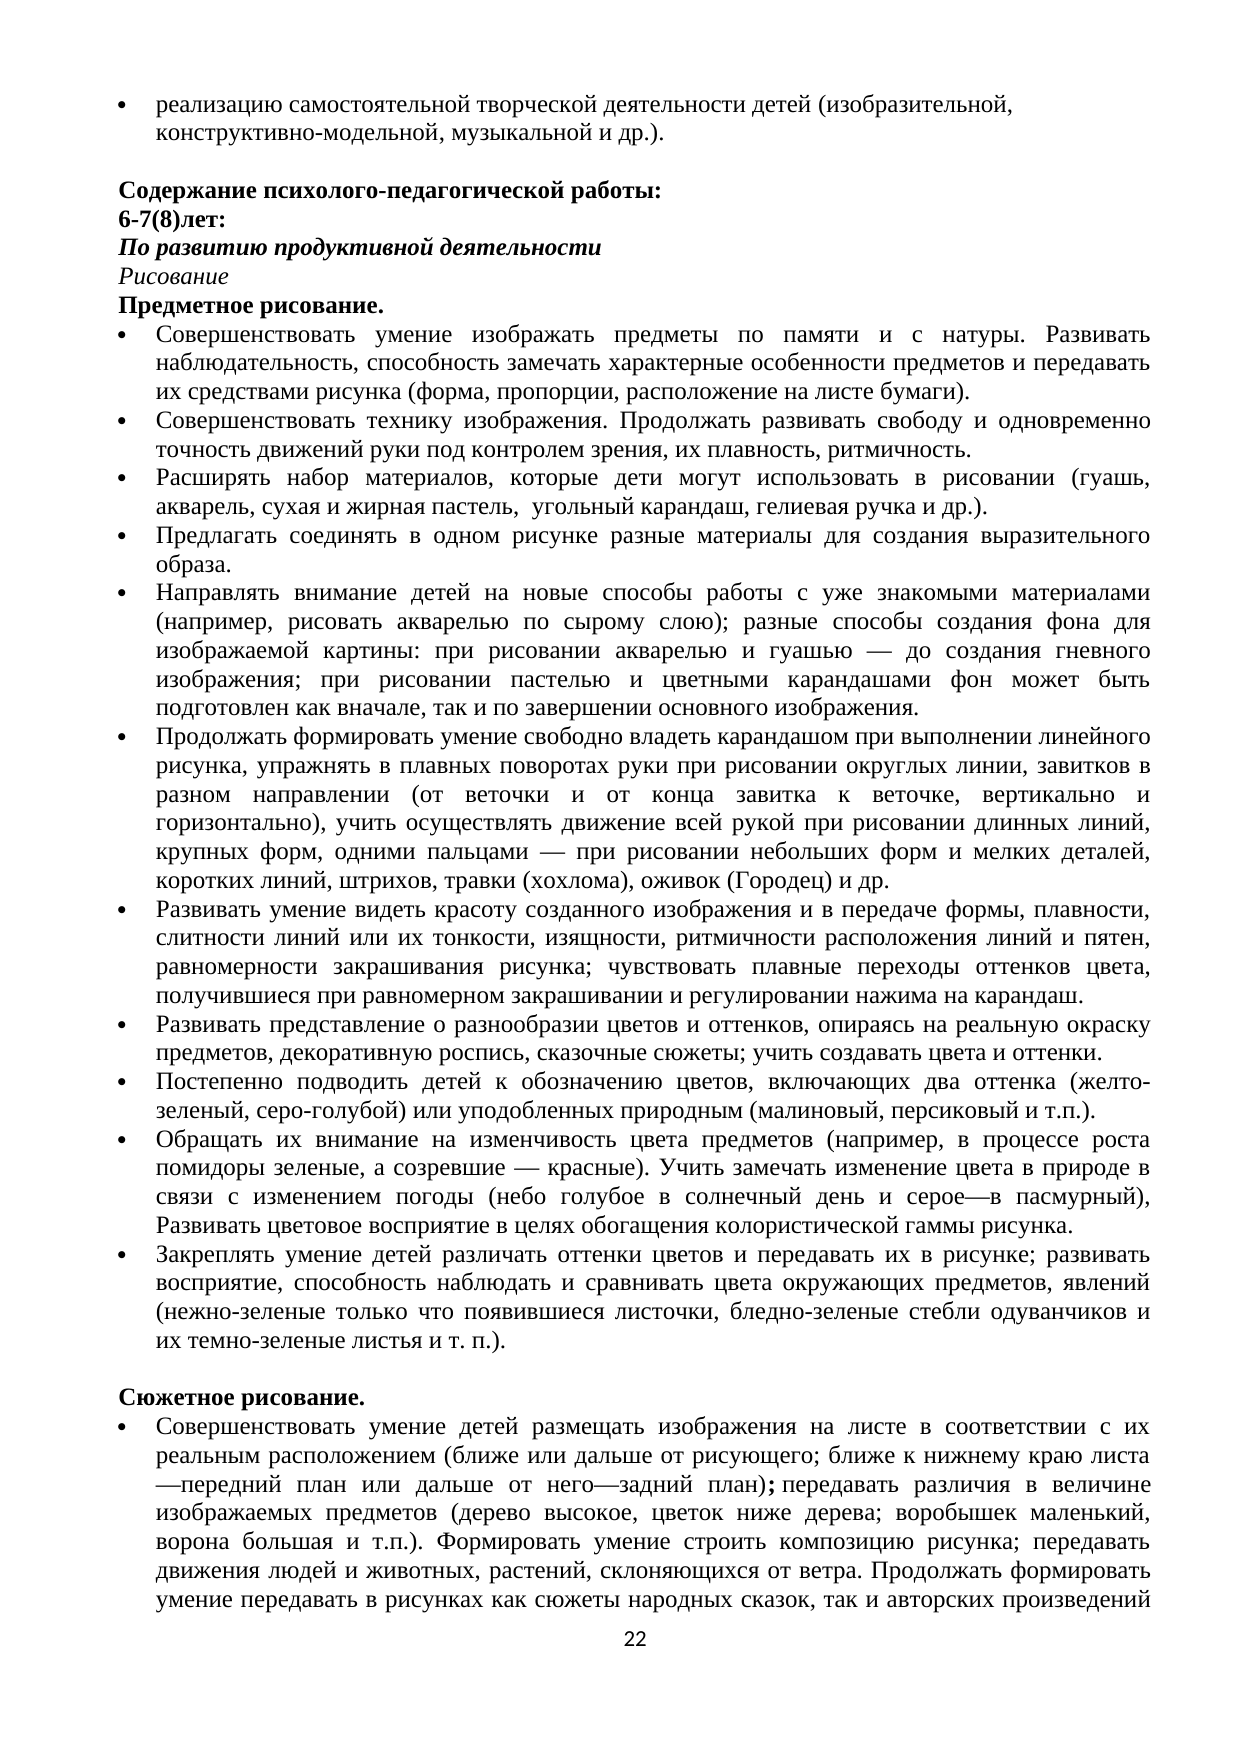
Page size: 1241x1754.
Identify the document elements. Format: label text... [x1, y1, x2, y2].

text 6-7(8)лет: [118, 204, 1152, 232]
list Закреплять умение детей различать оттенки цветов и передавать их в рисунке; развивать восприятие, способность наблюдать и сравнивать цвета окружающих предметов, явлений (нежно-зеленые только что появившиеся листочки, бледно-зеленые стебли одуванчиков и их темно-зеленые листья и т. п.). [118, 1239, 1152, 1354]
list Совершенствовать технику изображения. Продолжать развивать свободу и одновременно точность движений руки под контролем зрения, их плавность, ритмичность. [118, 405, 1152, 462]
text Содержание психолого-педагогической работы: [118, 175, 1152, 204]
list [118, 1411, 1152, 1612]
text По развитию продуктивной деятельности [118, 232, 1152, 261]
text Предметное рисование. [118, 290, 1152, 319]
list Продолжать формировать умение свободно владеть карандашом при выполнении линейного рисунка, упражнять в плавных поворотах руки при рисовании округлых линии, завитков в разном направлении (от веточки и от конца завитка к веточке, вертикально и горизонтально), учить осуществлять движение всей рукой при рисовании длинных линий, крупных форм, одними пальцами — при рисовании небольших форм и мелких деталей, коротких линий, штрихов, травки (хохлома), оживок (Городец) и др. [118, 721, 1152, 894]
list Предлагать соединять в одном рисунке разные материалы для создания выразительного образа. [118, 520, 1152, 577]
list реализацию самостоятельной творческой деятельности детей (изобразительной, конструктивно-модельной, музыкальной и др.). [118, 89, 1152, 146]
list Развивать умение видеть красоту созданного изображения и в передаче формы, плавности, слитности линий или их тонкости, изящности, ритмичности расположения линий и пятен, равномерности закрашивания рисунка; чувствовать плавные переходы оттенков цвета, получившиеся при равномерном закрашивании и регулировании нажима на карандаш. [118, 894, 1152, 1009]
list Постепенно подводить детей к обозначению цветов, включающих два оттенка (желто- зеленый, серо-голубой) или уподобленных природным (малиновый, персиковый и т.п.). [118, 1066, 1152, 1124]
list Развивать представление о разнообразии цветов и оттенков, опираясь на реальную окраску предметов, декоративную роспись, сказочные сюжеты; учить создавать цвета и оттенки. [118, 1009, 1152, 1066]
list Направлять внимание детей на новые способы работы с уже знакомыми материалами (например, рисовать акварелью по сырому слою); разные способы создания фона для изображаемой картины: при рисовании акварелью и гуашью — до создания гневного изображения; при рисовании пастелью и цветными карандашами фон может быть подготовлен как вначале, так и по завершении основного изображения. [118, 577, 1152, 721]
text Рисование [118, 261, 1152, 290]
list Совершенствовать умение изображать предметы по памяти и с натуры. Развивать наблюдательность, способность замечать характерные особенности предметов и передавать их средствами рисунка (форма, пропорции, расположение на листе бумаги). [118, 319, 1152, 405]
text Сюжетное рисование. [118, 1382, 1152, 1411]
list Расширять набор материалов, которые дети могут использовать в рисовании (гуашь, акварель, сухая и жирная пастель, угольный карандаш, гелиевая ручка и др.). [118, 462, 1152, 520]
list Обращать их внимание на изменчивость цвета предметов (например, в процессе роста помидоры зеленые, а созревшие — красные). Учить замечать изменение цвета в природе в связи с изменением погоды (небо голубое в солнечный день и серое—в пасмурный), Развивать цветовое восприятие в целях обогащения колористической гаммы рисунка. [118, 1124, 1152, 1239]
